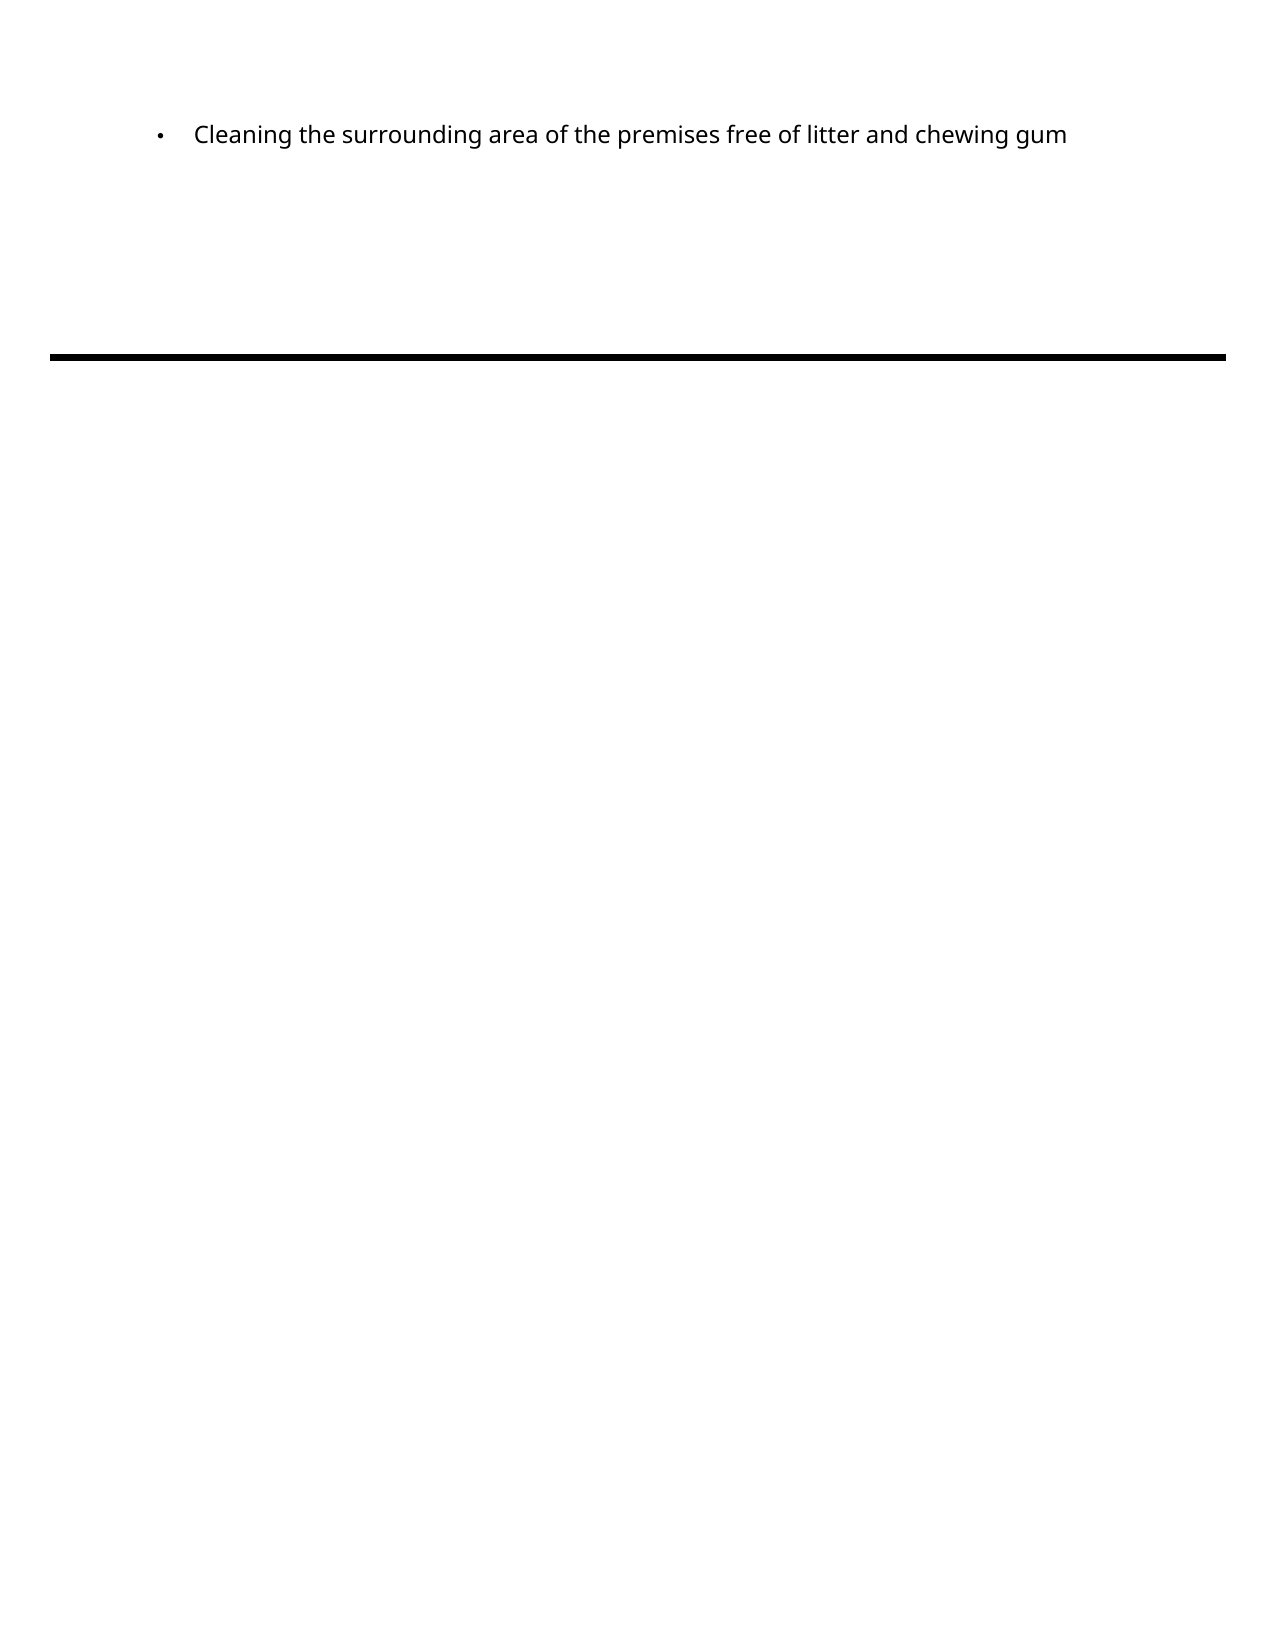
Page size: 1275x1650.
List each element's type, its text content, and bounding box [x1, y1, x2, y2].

list Cleaning the surrounding area of the premises free of litter and chewing gum [157, 118, 1131, 151]
